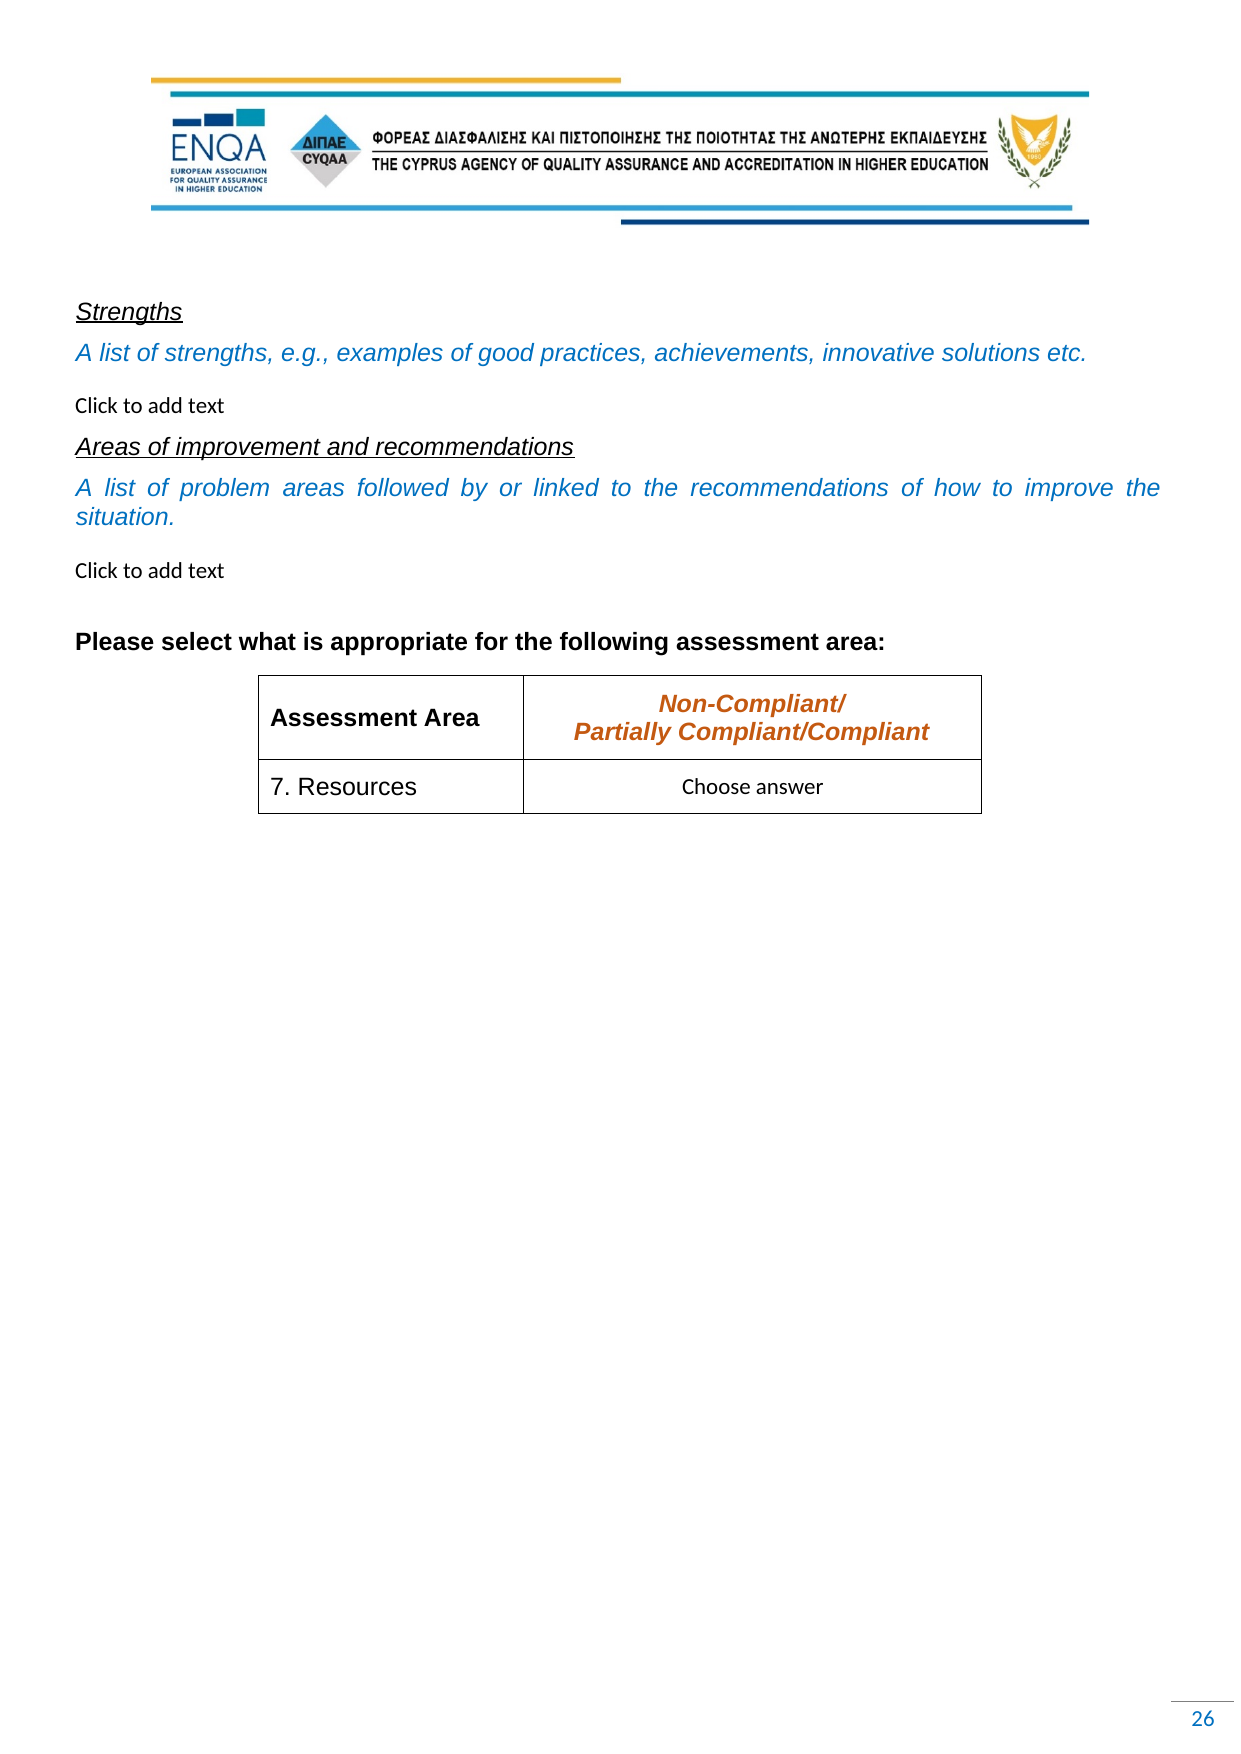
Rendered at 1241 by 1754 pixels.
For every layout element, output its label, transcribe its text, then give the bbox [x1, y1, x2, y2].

list A list of strengths, e.g., examples of good practices, achievements, innovative solutions etc. [76, 338, 1165, 367]
picture [151, 73, 1090, 228]
table_header Assessment Area [259, 676, 523, 758]
list A list of problem areas followed by or linked to the recommendations of how to improve the situation. [76, 473, 1165, 531]
table_header Non-Compliant/ Partially Compliant/Compliant [524, 676, 981, 758]
text Areas of improvement and recommendations [75, 432, 1165, 461]
text Please select what is appropriate for the following assessment area: [75, 627, 1165, 656]
text Strengths [75, 297, 1165, 325]
table_cell 7. Resources [259, 760, 523, 813]
